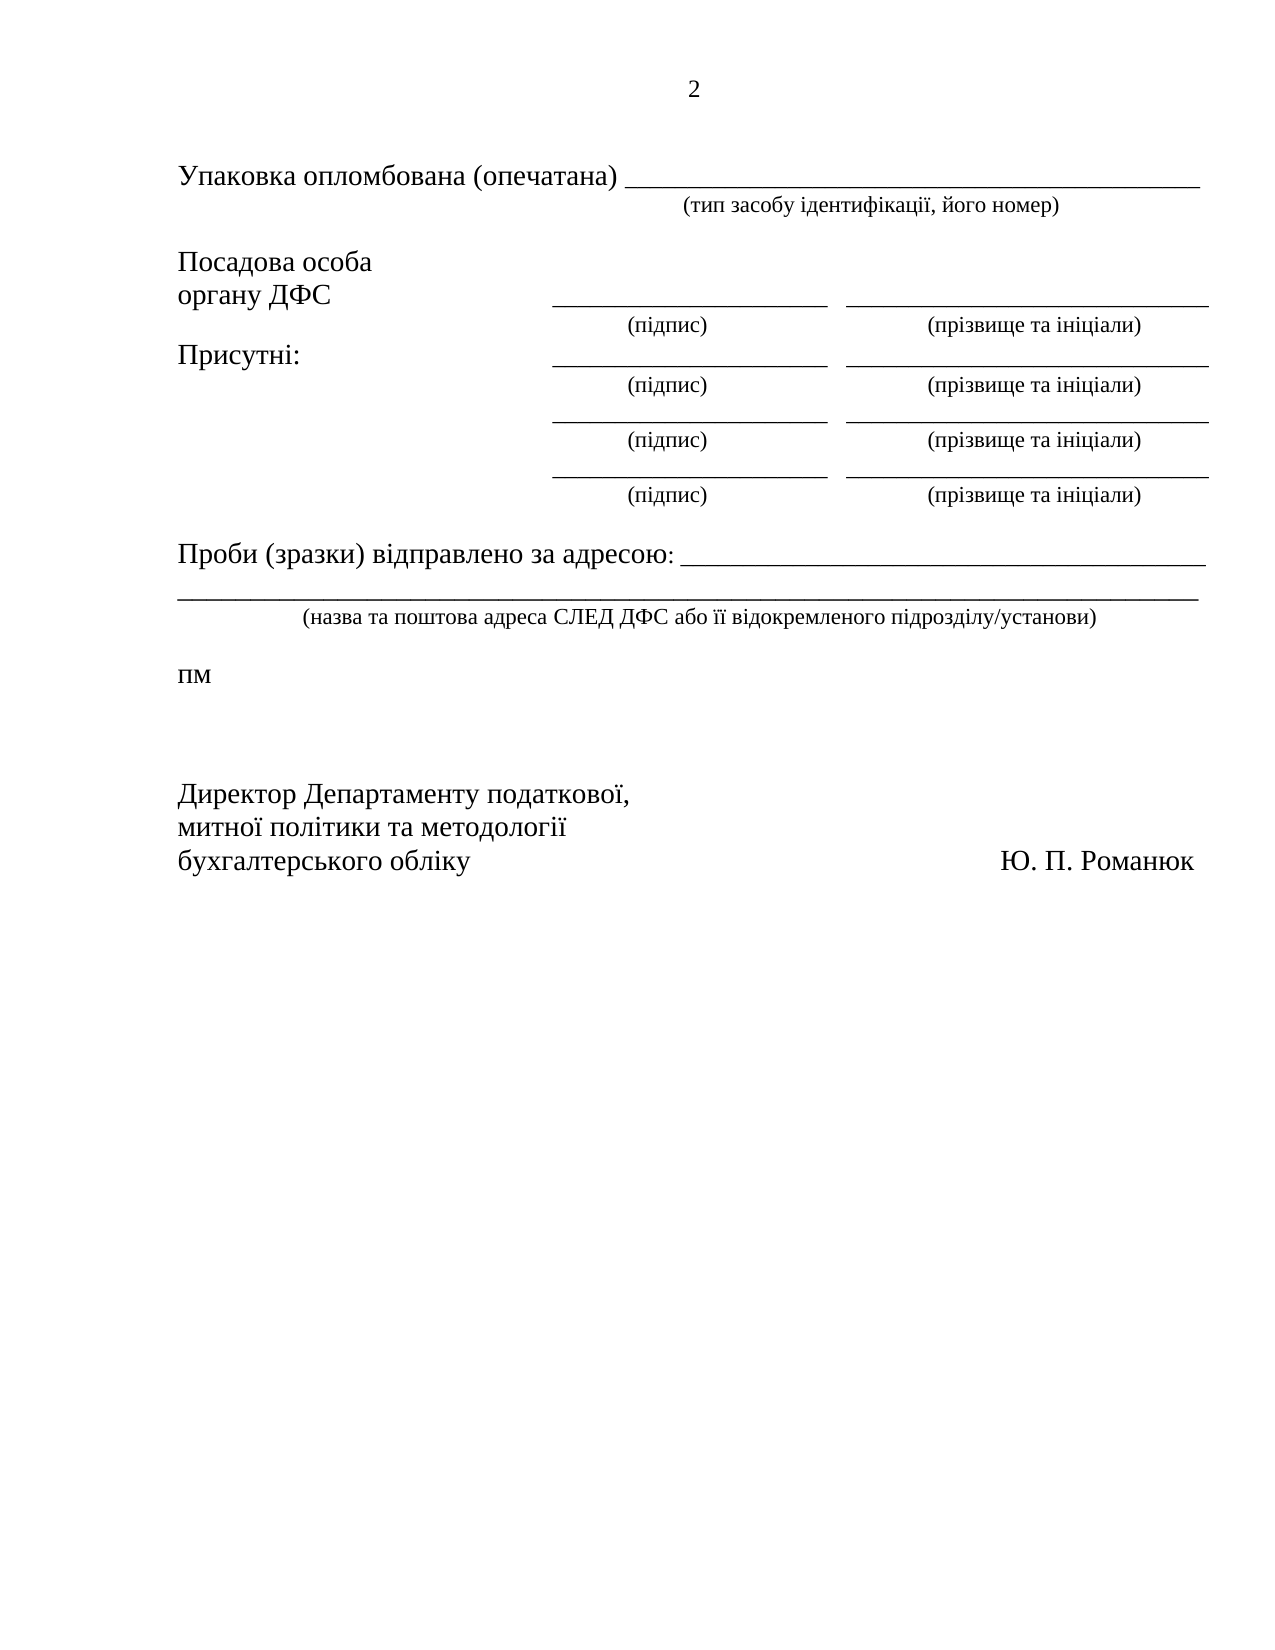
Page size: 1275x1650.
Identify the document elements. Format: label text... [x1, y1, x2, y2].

text (підпис) (прізвище та ініціали) [133, 426, 1211, 452]
text бухгалтерського обліку Ю. П. Романюк [177, 843, 1211, 876]
text митної політики та методології [177, 809, 1211, 843]
text Присутні: ______________________ _____________________________ [177, 337, 1211, 371]
text ______________________________________________________________________ [177, 570, 1211, 603]
text (підпис) (прізвище та ініціали) [133, 371, 1211, 397]
text ______________________ _____________________________ [177, 452, 1211, 481]
text (тип засобу ідентифікації, його номер) [133, 191, 1211, 218]
text Проби (зразки) відправлено за адресою: __________________________________________ [177, 536, 1211, 570]
text пм [177, 656, 1211, 689]
text органу ДФС ______________________ _____________________________ [177, 277, 1211, 311]
text Директор Департаменту податкової, [177, 776, 1211, 809]
text Посадова особа [177, 244, 1211, 277]
text Упаковка опломбована (опечатана) ______________________________________________ [177, 158, 1211, 191]
text (назва та поштова адреса СЛЕД ДФС або її відокремленого підрозділу/установи) [251, 603, 1211, 630]
text (підпис) (прізвище та ініціали) [133, 481, 1211, 507]
text ______________________ _____________________________ [177, 397, 1211, 426]
text (підпис) (прізвище та ініціали) [177, 311, 1211, 337]
